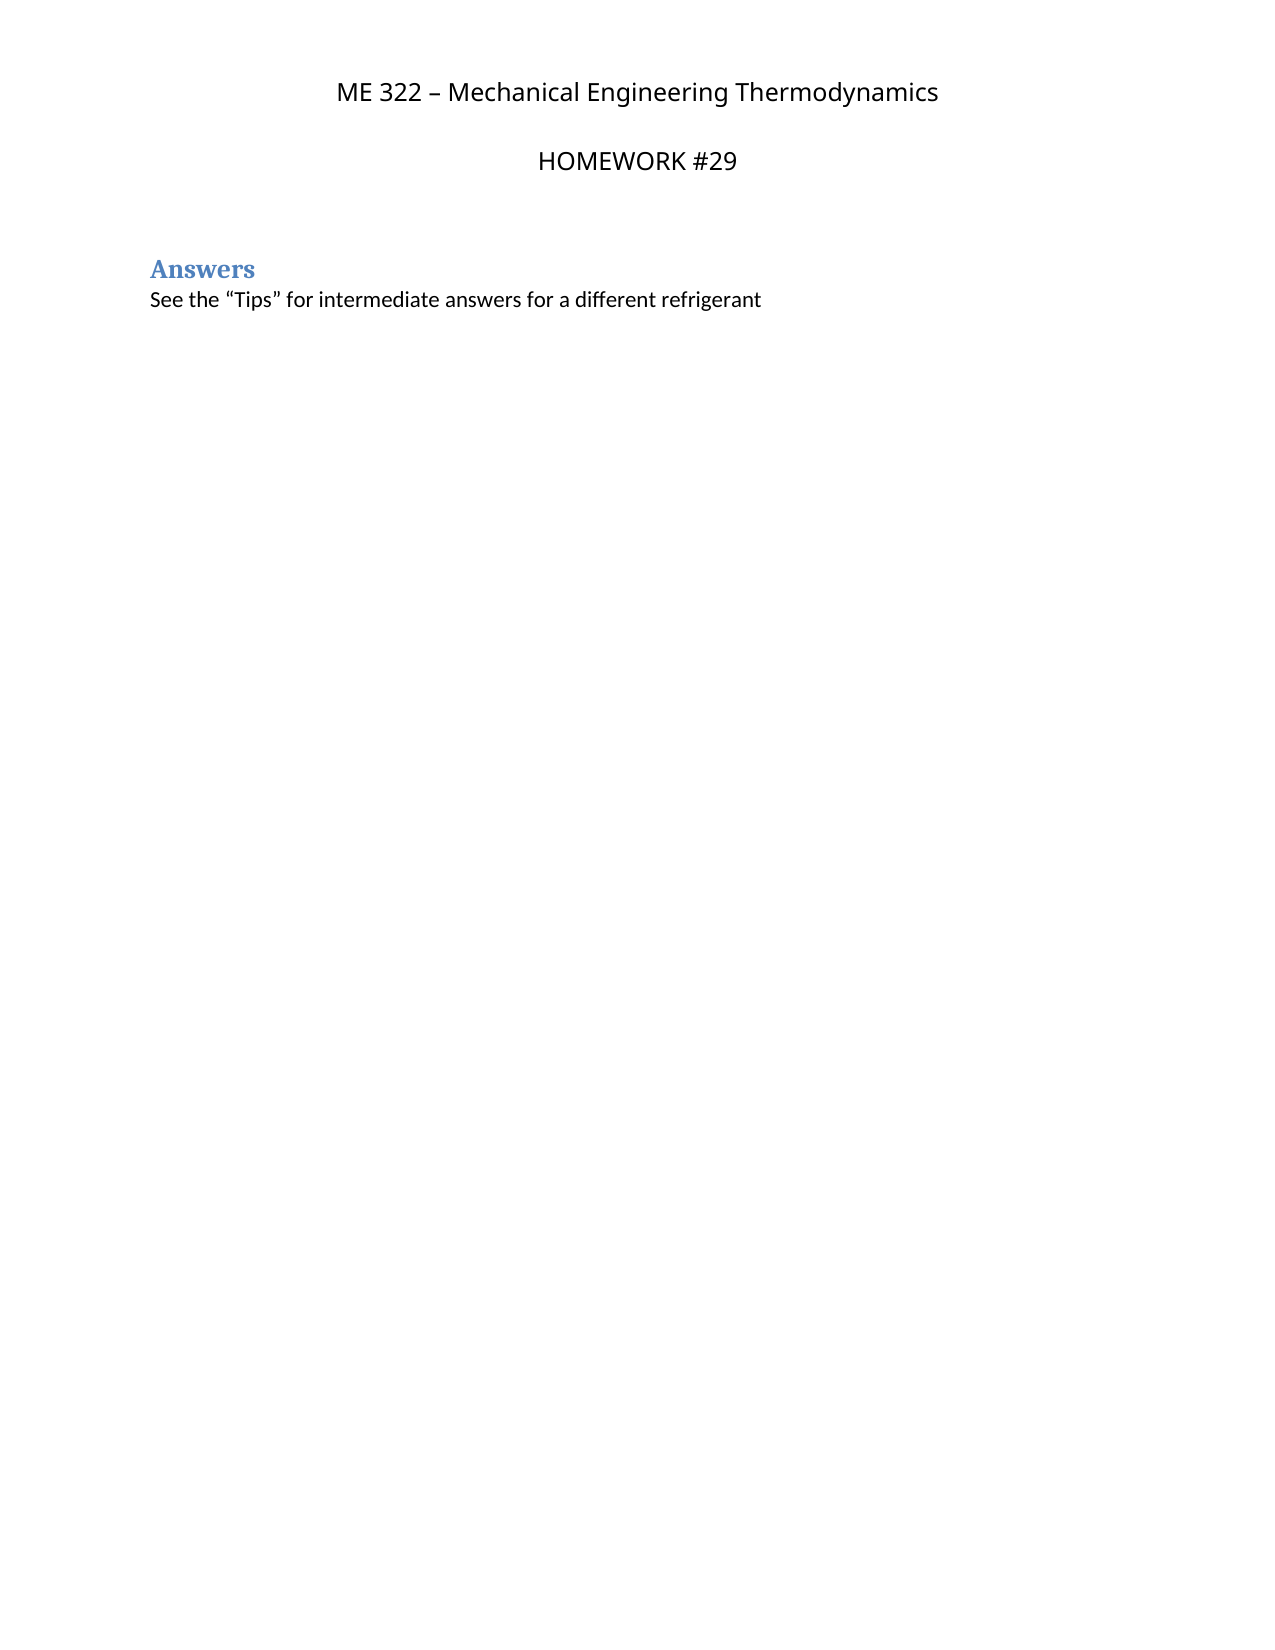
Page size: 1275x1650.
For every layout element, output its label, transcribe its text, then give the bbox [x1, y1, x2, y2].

subtitle Answers [150, 254, 1125, 285]
text See the “Tips” for intermediate answers for a different refrigerant [150, 285, 1125, 313]
